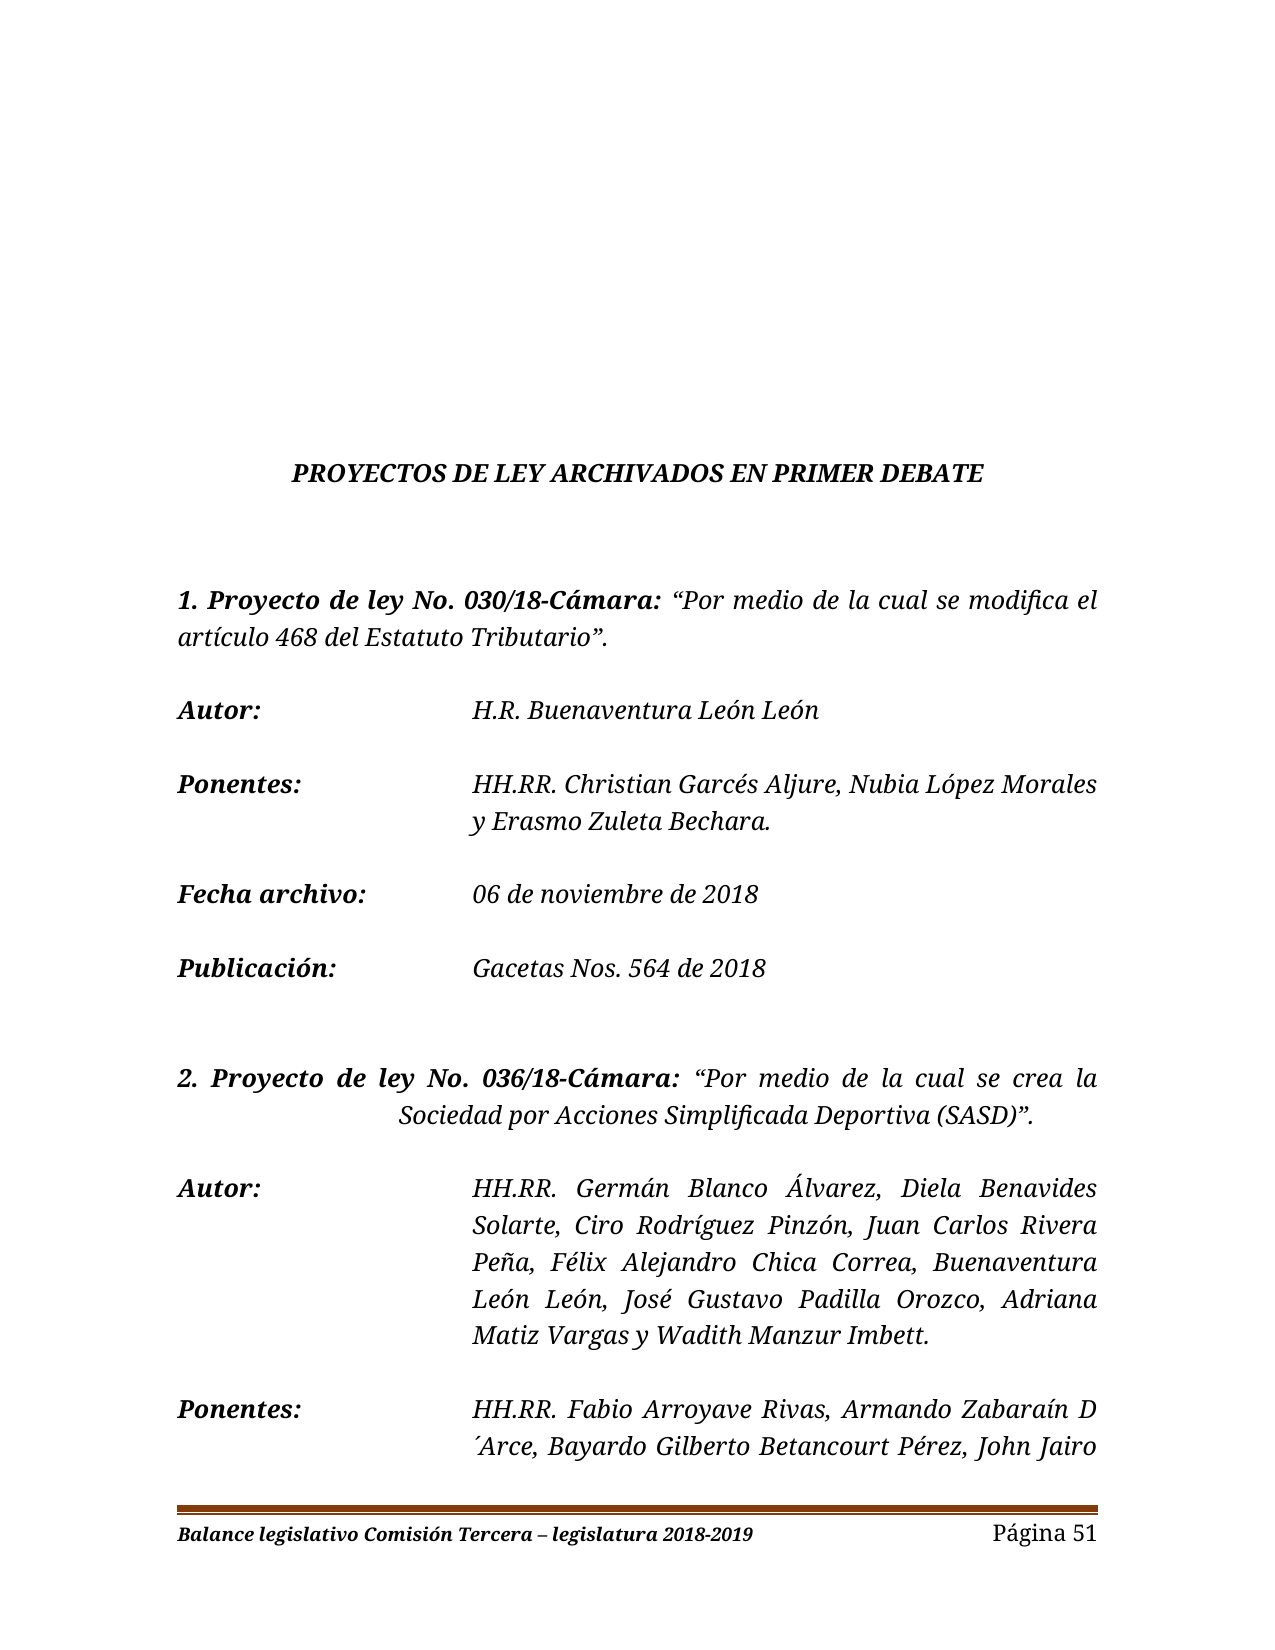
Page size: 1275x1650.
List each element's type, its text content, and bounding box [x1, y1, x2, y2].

text 1. Proyecto de ley No. 030/18-Cámara: “Por medio de la cual se modifica el artículo 468 del Estatuto Tributario”. [177, 583, 1098, 653]
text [177, 1392, 1098, 1462]
text Ponentes: HH.RR. Christian Garcés Aljure, Nubia López Morales y Erasmo Zuleta Bechara. [177, 766, 1098, 837]
text Fecha archivo: 06 de noviembre de 2018 [177, 877, 1098, 911]
text Publicación: Gacetas Nos. 564 de 2018 [177, 950, 1098, 984]
text PROYECTOS DE LEY ARCHIVADOS EN PRIMER DEBATE [177, 456, 1098, 490]
text Autor: HH.RR. Germán Blanco Álvarez, Diela Benavides Solarte, Ciro Rodríguez Pinzón, Juan Carlos Rivera Peña, Félix Alejandro Chica Correa, Buenaventura León León, José Gustavo Padilla Orozco, Adriana Matiz Vargas y Wadith Manzur Imbett. [177, 1171, 1098, 1352]
text 2. Proyecto de ley No. 036/18-Cámara: “Por medio de la cual se crea la Sociedad por Acciones Simplificada Deportiva (SASD)”. [177, 1061, 1098, 1131]
text Autor: H.R. Buenaventura León León [177, 693, 1098, 727]
